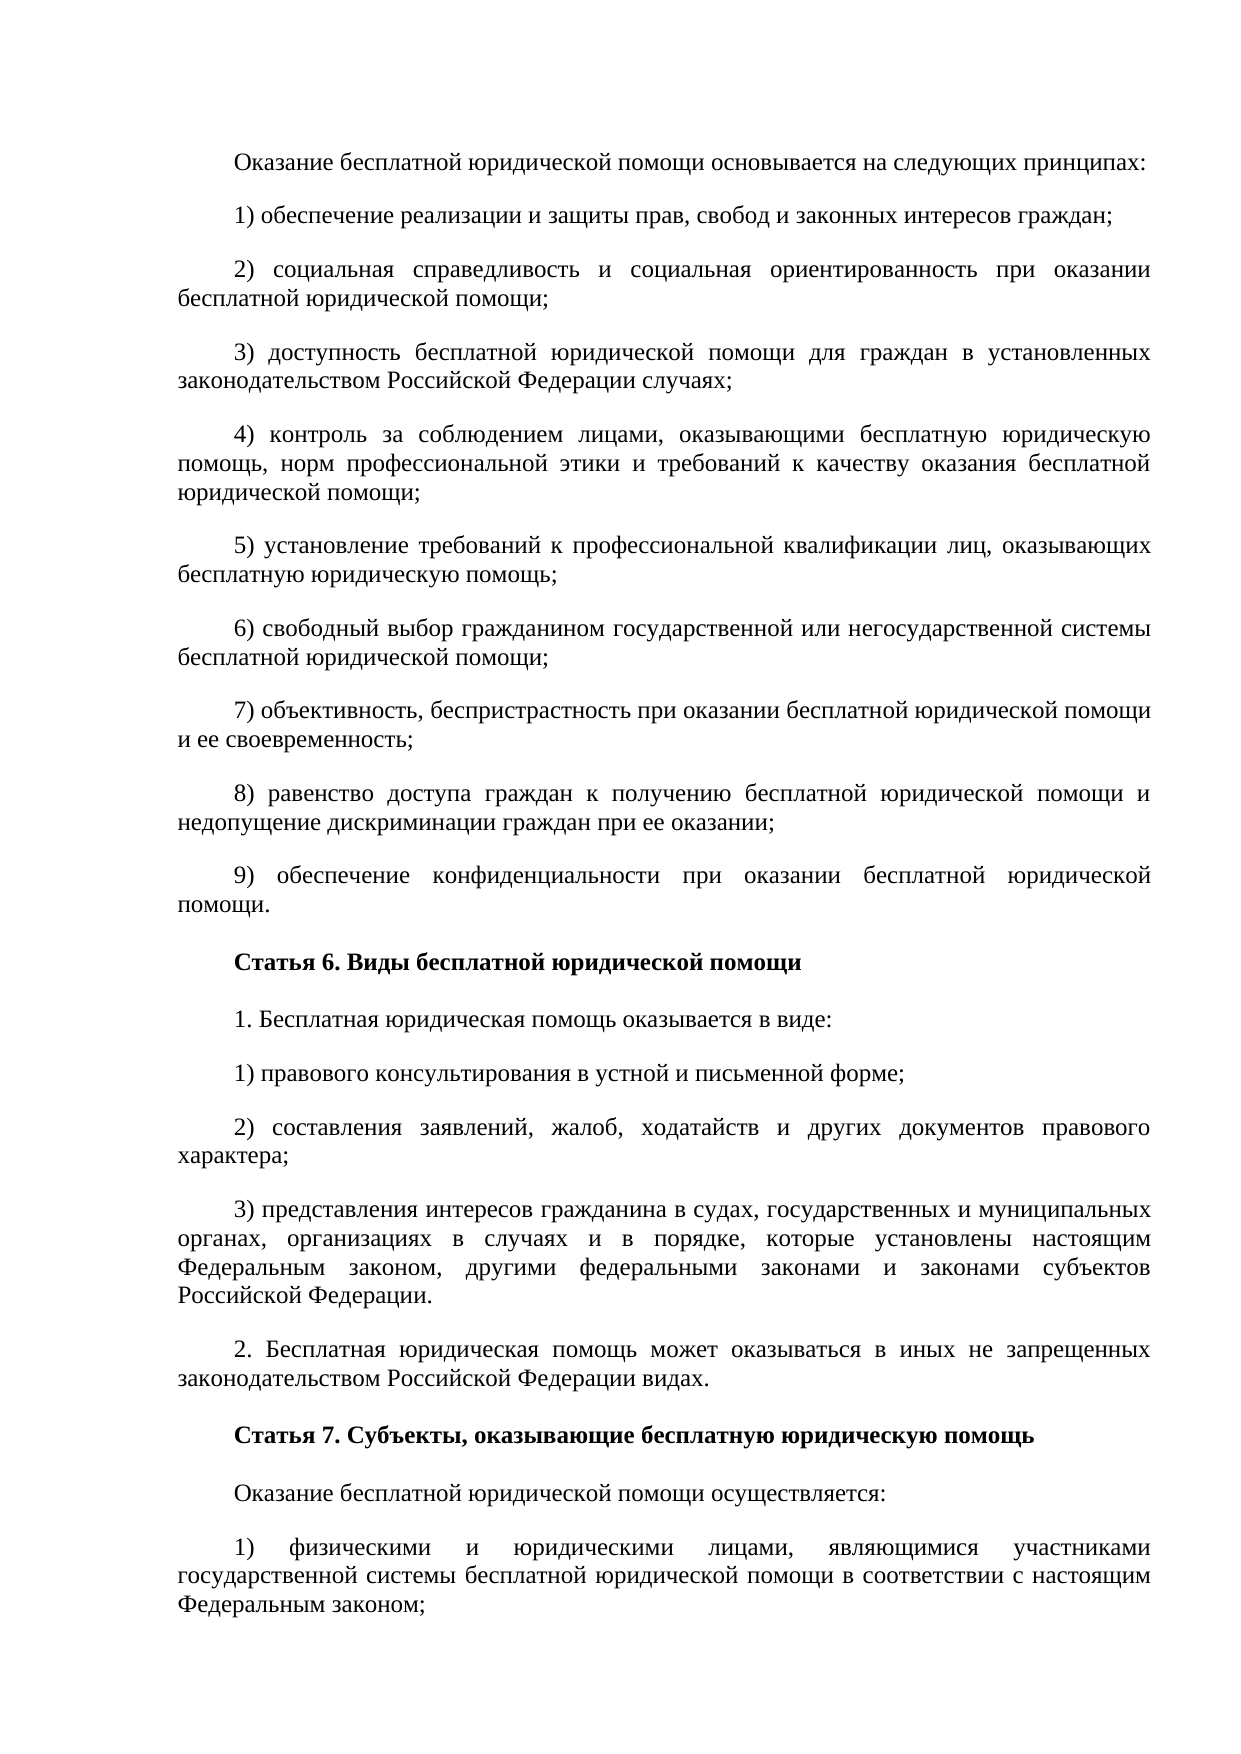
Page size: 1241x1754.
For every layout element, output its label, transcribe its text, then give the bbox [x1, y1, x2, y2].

text 8) равенство доступа граждан к получению бесплатной юридической помощи и недопущение дискриминации граждан при ее оказании; [177, 778, 1152, 836]
text 6) свободный выбор гражданином государственной или негосударственной системы бесплатной юридической помощи; [177, 613, 1152, 671]
text 2) составления заявлений, жалоб, ходатайств и других документов правового характера; [177, 1112, 1152, 1169]
text Оказание бесплатной юридической помощи осуществляется: [177, 1478, 1152, 1507]
text 5) установление требований к профессиональной квалификации лиц, оказывающих бесплатную юридическую помощь; [177, 531, 1152, 588]
text 2) социальная справедливость и социальная ориентированность при оказании бесплатной юридической помощи; [177, 254, 1152, 312]
text 7) объективность, беспристрастность при оказании бесплатной юридической помощи и ее своевременность; [177, 696, 1152, 753]
text 9) обеспечение конфиденциальности при оказании бесплатной юридической помощи. [177, 861, 1152, 918]
text 3) доступность бесплатной юридической помощи для граждан в установленных законодательством Российской Федерации случаях; [177, 337, 1152, 394]
title Статья 7. Субъекты, оказывающие бесплатную юридическую помощь [177, 1421, 1152, 1449]
title Статья 6. Виды бесплатной юридической помощи [177, 947, 1152, 976]
text 3) представления интересов гражданина в судах, государственных и муниципальных органах, организациях в случаях и в порядке, которые установлены настоящим Федеральным законом, другими федеральными законами и законами субъектов Российской Федерации. [177, 1194, 1152, 1309]
text 4) контроль за соблюдением лицами, оказывающими бесплатную юридическую помощь, норм профессиональной этики и требований к качеству оказания бесплатной юридической помощи; [177, 419, 1152, 506]
text 1) правового консультирования в устной и письменной форме; [177, 1058, 1152, 1087]
text Оказание бесплатной юридической помощи основывается на следующих принципах: [177, 147, 1152, 176]
text 1. Бесплатная юридическая помощь оказывается в виде: [177, 1004, 1152, 1033]
text 1) обеспечение реализации и защиты прав, свобод и законных интересов граждан; [177, 201, 1152, 229]
text 2. Бесплатная юридическая помощь может оказываться в иных не запрещенных законодательством Российской Федерации видах. [177, 1334, 1152, 1392]
text 1) физическими и юридическими лицами, являющимися участниками государственной системы бесплатной юридической помощи в соответствии с настоящим Федеральным законом; [177, 1532, 1152, 1618]
